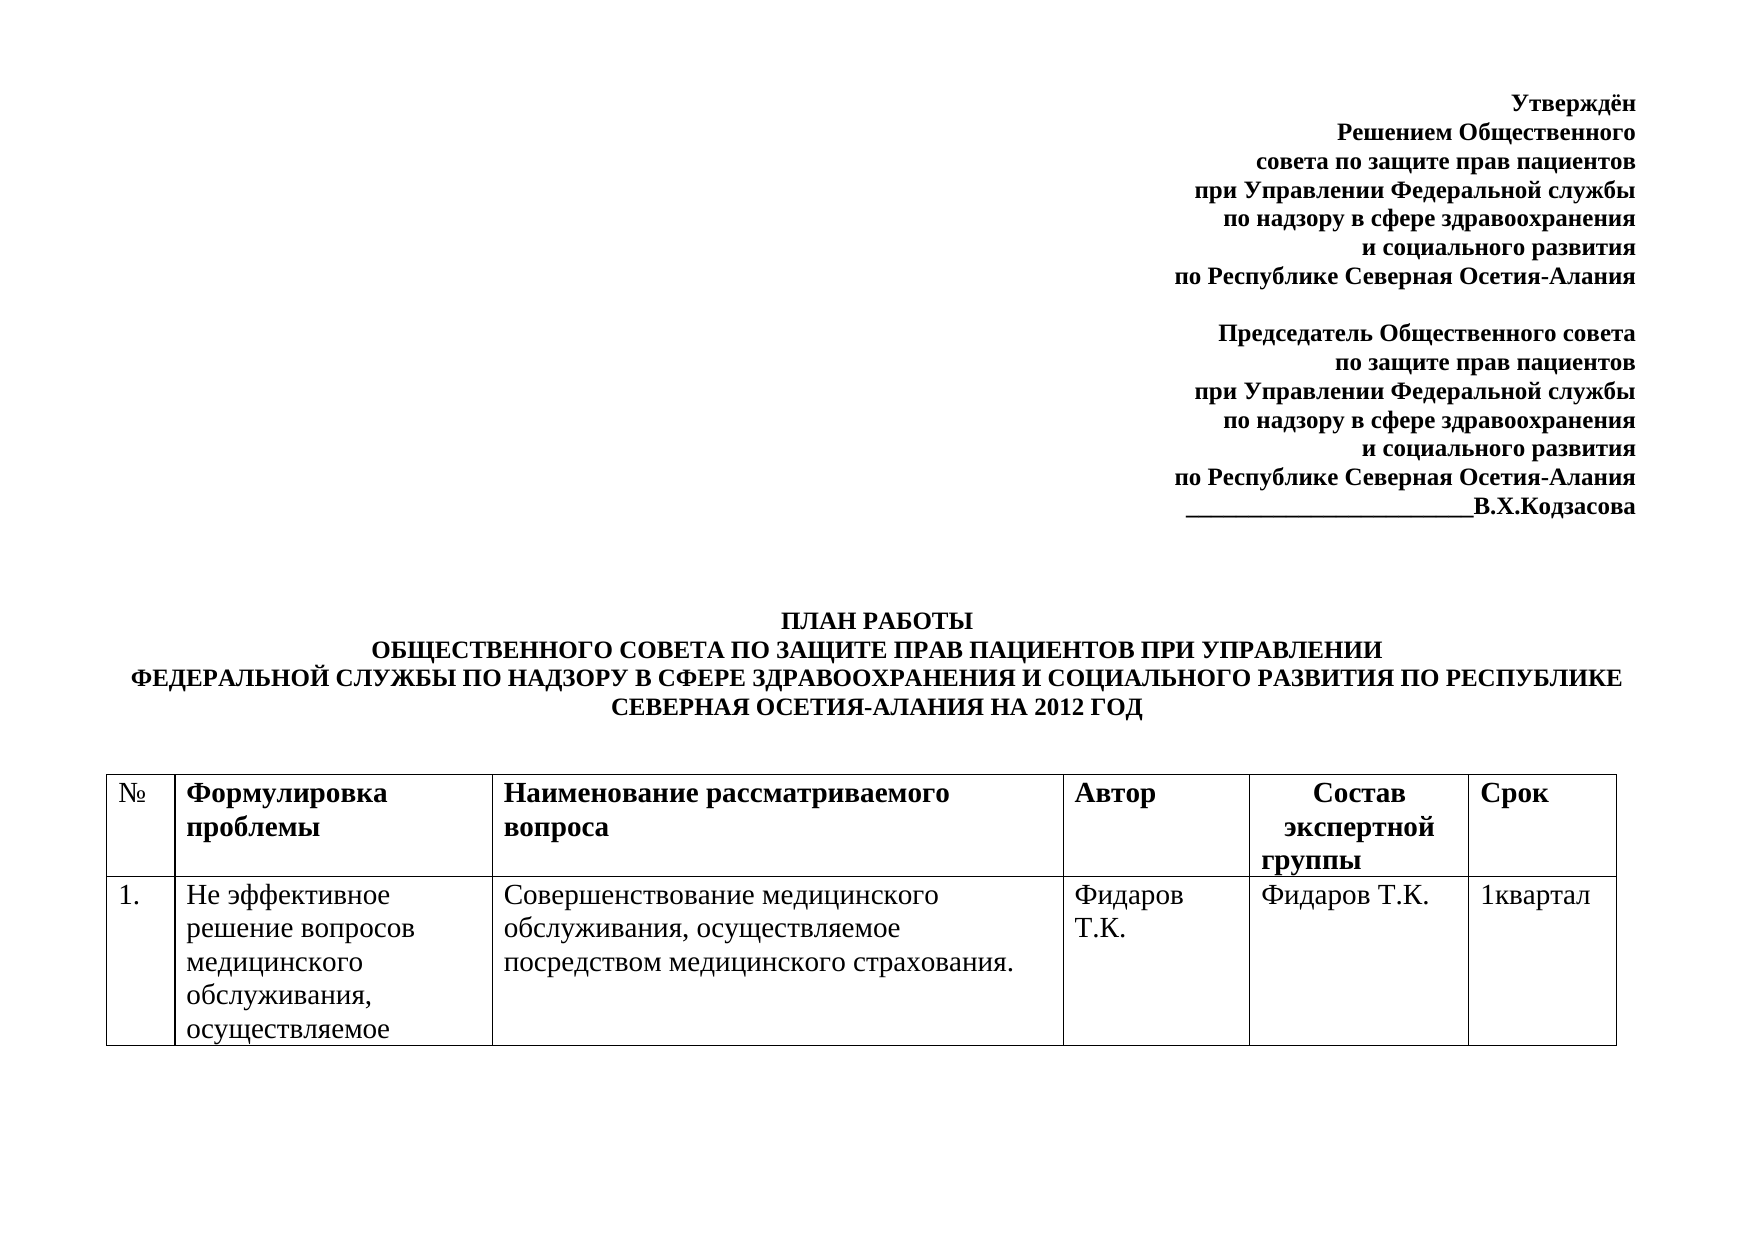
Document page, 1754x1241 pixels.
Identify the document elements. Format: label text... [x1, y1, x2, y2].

table_header Формулировка проблемы [176, 775, 492, 876]
table_header Состав экспертной группы [1250, 775, 1468, 876]
text _______________________В.Х.Кодзасова [118, 491, 1636, 520]
table_cell Фидаров Т.К. [1064, 877, 1249, 1044]
text при Управлении Федеральной службы [118, 175, 1636, 203]
text по Республике Северная Осетия-Алания [118, 261, 1636, 290]
text при Управлении Федеральной службы [118, 376, 1636, 405]
text по надзору в сфере здравоохранения [118, 203, 1636, 232]
text ОБЩЕСТВЕННОГО СОВЕТА ПО ЗАЩИТЕ ПРАВ ПАЦИЕНТОВ ПРИ УПРАВЛЕНИИ [118, 635, 1636, 663]
text Председатель Общественного совета [118, 318, 1636, 347]
text совета по защите прав пациентов [118, 146, 1636, 175]
table_header Срок [1469, 775, 1616, 876]
table_cell Фидаров Т.К. [1250, 877, 1468, 1044]
table_header № [107, 775, 174, 876]
text и социального развития [118, 232, 1636, 261]
text Решением Общественного [118, 117, 1636, 146]
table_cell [493, 877, 1063, 1044]
table_cell 1. [107, 877, 174, 1044]
text по надзору в сфере здравоохранения [118, 405, 1636, 433]
table_header Наименование рассматриваемого вопроса [493, 775, 1063, 876]
text ПЛАН РАБОТЫ [118, 606, 1636, 635]
text по защите прав пациентов [118, 347, 1636, 376]
table_cell 1квартал [1469, 877, 1616, 1044]
text ФЕДЕРАЛЬНОЙ СЛУЖБЫ ПО НАДЗОРУ В СФЕРЕ ЗДРАВООХРАНЕНИЯ И СОЦИАЛЬНОГО РАЗВИТИЯ ПО РЕСПУБЛИКЕ СЕВЕРНАЯ ОСЕТИЯ-АЛАНИЯ НА 2012 ГОД [118, 663, 1636, 721]
text и социального развития [118, 433, 1636, 462]
table_header Автор [1064, 775, 1249, 876]
text Утверждён [118, 88, 1636, 117]
text по Республике Северная Осетия-Алания [118, 462, 1636, 491]
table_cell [176, 877, 492, 1044]
